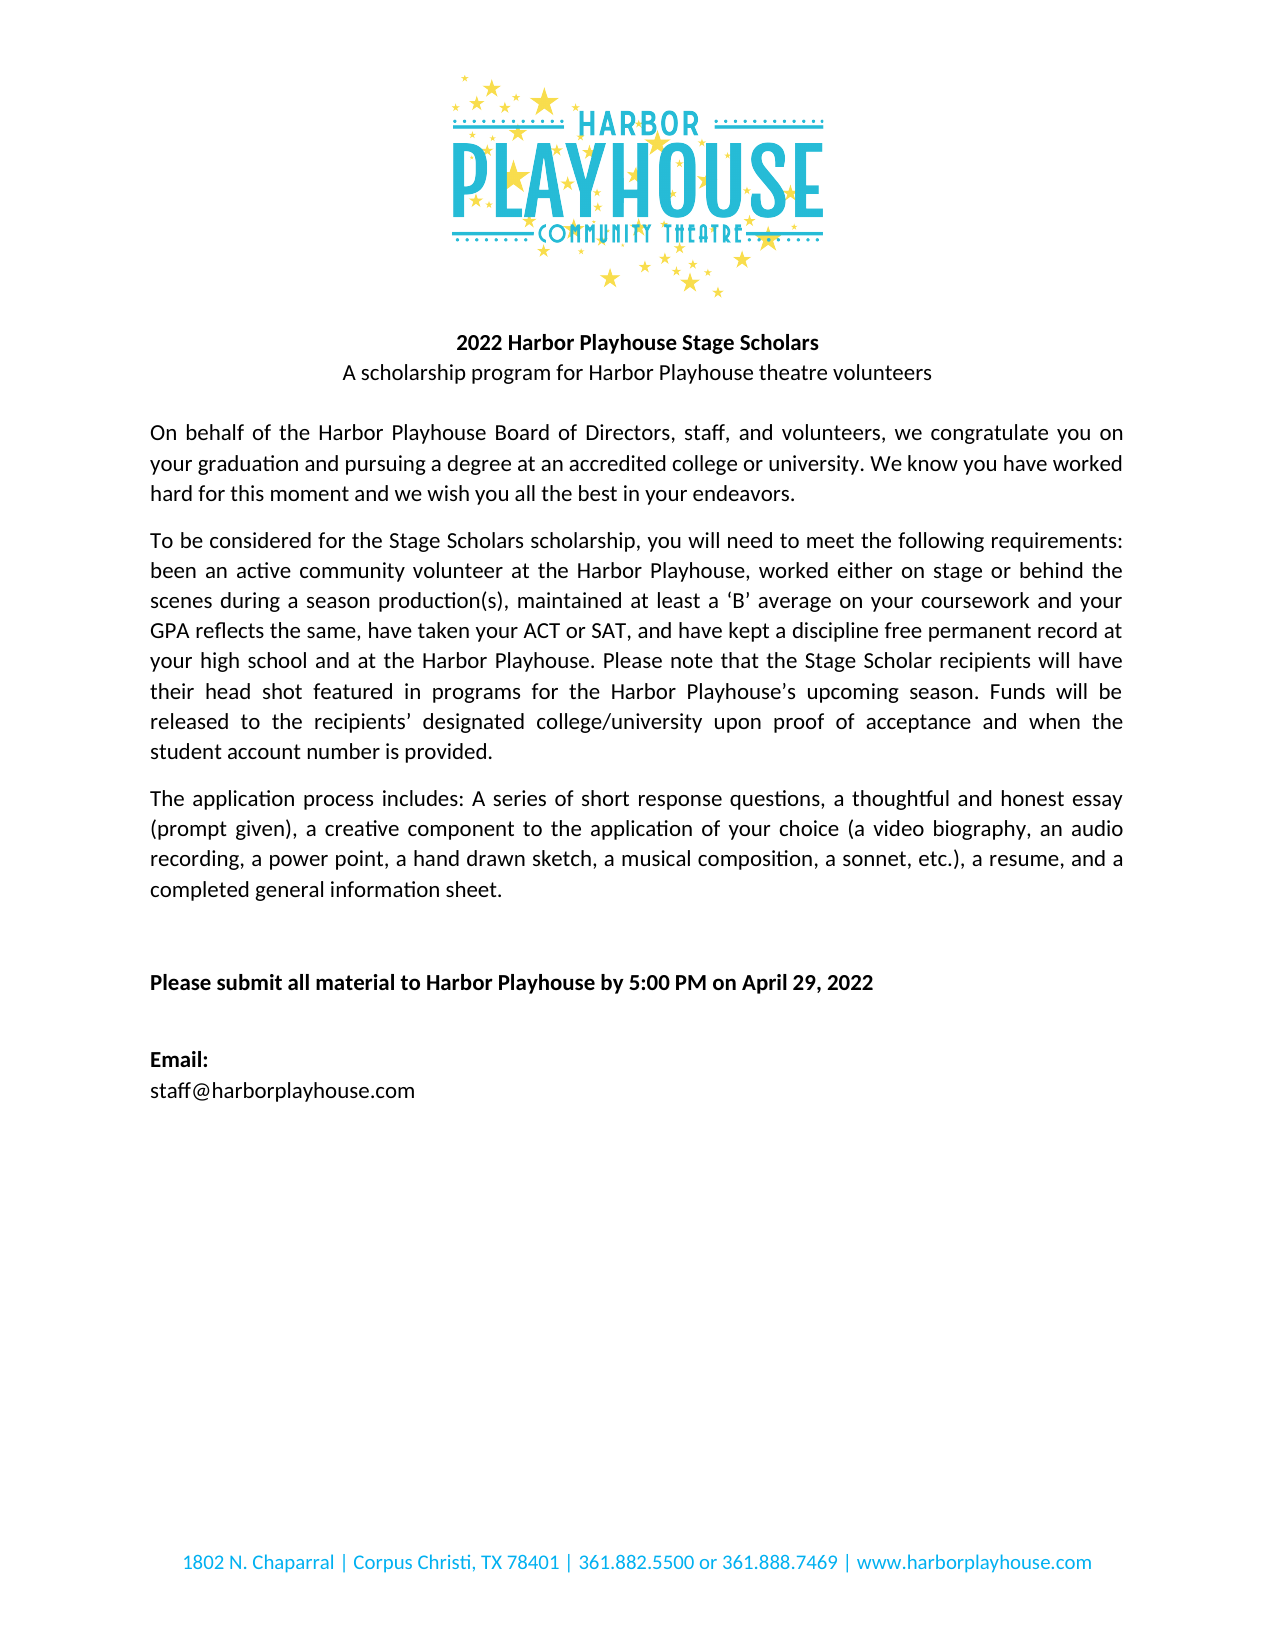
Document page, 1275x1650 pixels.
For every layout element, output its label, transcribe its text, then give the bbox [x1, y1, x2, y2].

text The application process includes: A series of short response questions, a thoughtful and honest essay (prompt given), a creative component to the application of your choice (a video biography, an audio recording, a power point, a hand drawn sketch, a musical composition, a sonnet, etc.), a resume, and a completed general information sheet. [150, 784, 1125, 903]
picture [451, 75, 824, 298]
text 2022 Harbor Playhouse Stage Scholars [150, 328, 1125, 356]
text A scholarship program for Harbor Playhouse theatre volunteers [150, 358, 1125, 386]
text To be considered for the Stage Scholars scholarship, you will need to meet the following requirements: been an active community volunteer at the Harbor Playhouse, worked either on stage or behind the scenes during a season production(s), maintained at least a ‘B’ average on your coursework and your GPA reflects the same, have taken your ACT or SAT, and have kept a discipline free permanent record at your high school and at the Harbor Playhouse. Please note that the Stage Scholar recipients will have their head shot featured in programs for the Harbor Playhouse’s upcoming season. Funds will be released to the recipients’ designated college/university upon proof of acceptance and when the student account number is provided. [150, 526, 1125, 765]
text Please submit all material to Harbor Playhouse by 5:00 PM on April 29, 2022 [150, 968, 1125, 996]
text On behalf of the Harbor Playhouse Board of Directors, staff, and volunteers, we congratulate you on your graduation and pursuing a degree at an accredited college or university. We know you have worked hard for this moment and we wish you all the best in your endeavors. [150, 418, 1125, 507]
text Email: [150, 1046, 1125, 1073]
text staff@harborplayhouse.com [150, 1076, 1125, 1104]
